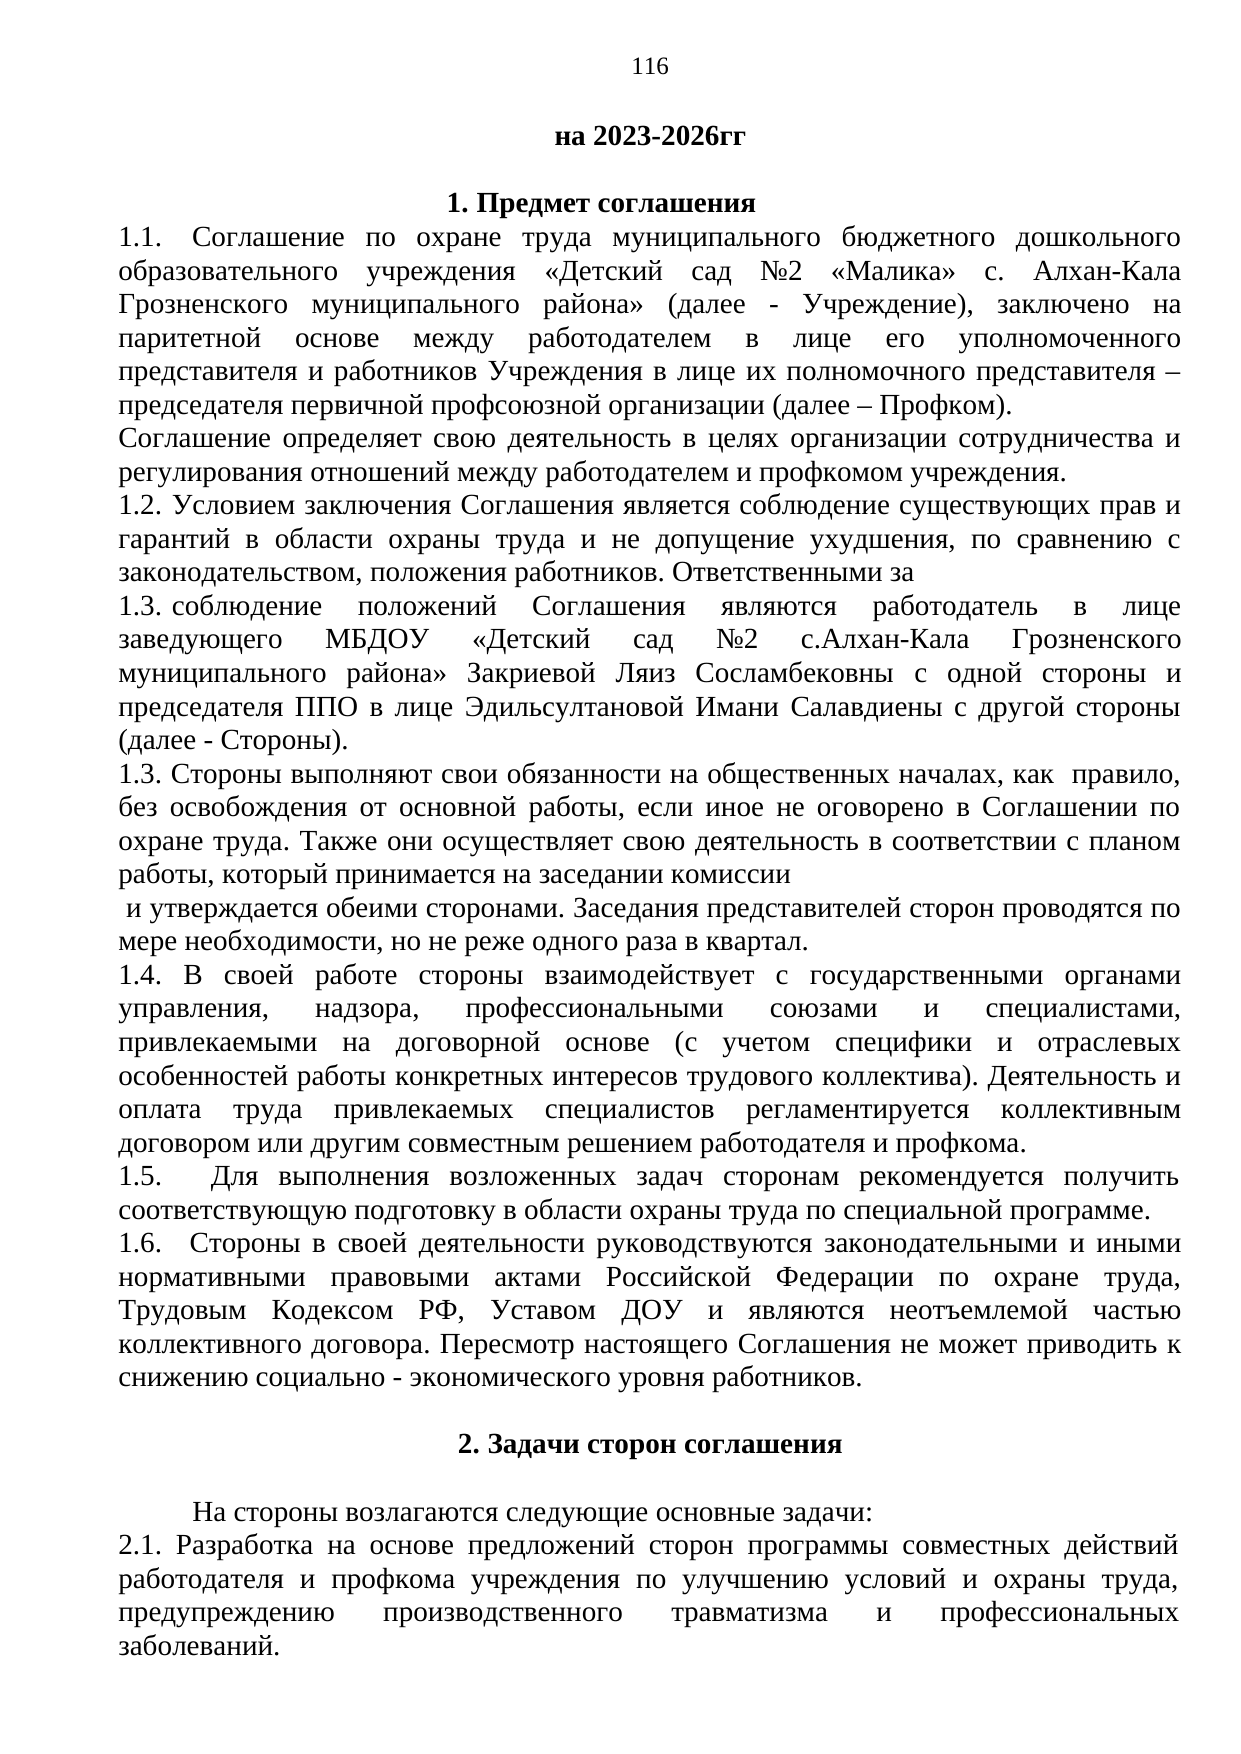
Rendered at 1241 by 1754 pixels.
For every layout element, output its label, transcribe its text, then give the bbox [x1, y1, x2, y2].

list Задачи сторон соглашения [118, 1427, 1182, 1460]
text на 2023-2026гг [118, 118, 1182, 152]
text 1.4. В своей работе стороны взаимодействует с государственными органами управления, надзора, профессиональными союзами и специалистами, привлекаемыми на договорной основе (с учетом специфики и отраслевых особенностей работы конкретных интересов трудового коллектива). Деятельность и оплата труда привлекаемых специалистов регламентируется коллективным договором или другим совместным решением работодателя и профкома. [118, 957, 1182, 1158]
text 2.1. Разработка на основе предложений сторон программы совместных действий работодателя и профкома учреждения по улучшению условий и охраны труда, предупреждению производственного травматизма и профессиональных заболеваний. [118, 1527, 1180, 1661]
text и утверждается обеими сторонами. Заседания представителей сторон проводятся по мере необходимости, но не реже одного раза в квартал. [118, 890, 1181, 957]
list Соглашение по охране труда муниципального бюджетного дошкольного образовательного учреждения «Детский сад №2 «Малика» с. Алхан-Кала Грозненского муниципального района» (далее - Учреждение), заключено на паритетной основе между работодателем в лице его уполномоченного представителя и работников Учреждения в лице их полномочного представителя – председателя первичной профсоюзной организации (далее – Профком). [118, 219, 1182, 420]
list Предмет соглашения [446, 186, 1182, 219]
list соблюдение положений Соглашения являются работодатель в лице заведующего МБДОУ «Детский сад №2 с.Алхан-Кала Грозненского муниципального района» Закриевой Ляиз Сосламбековны с одной стороны и председателя ППО в лице Эдильсултановой Имани Салавдиены с другой стороны (далее - Стороны). [118, 588, 1182, 756]
list Для выполнения возложенных задач сторонам рекомендуется получить соответствующую подготовку в области охраны труда по специальной программе. [118, 1158, 1180, 1225]
text На стороны возлагаются следующие основные задачи: [118, 1494, 1180, 1527]
text 1.3. Стороны выполняют свои обязанности на общественных началах, как правило, без освобождения от основной работы, если иное не оговорено в Соглашении по охране труда. Также они осуществляет свою деятельность в соответствии с планом работы, который принимается на заседании комиссии [118, 756, 1181, 890]
text Соглашение определяет свою деятельность в целях организации сотрудничества и регулирования отношений между работодателем и профкомом учреждения. [118, 420, 1182, 487]
list Стороны в своей деятельности руководствуются законодательными и иными нормативными правовыми актами Российской Федерации по охране труда, Трудовым Кодексом РФ, Уставом ДОУ и являются неотъемлемой частью коллективного договора. Пересмотр настоящего Соглашения не может приводить к снижению социально - экономического уровня работников. [118, 1225, 1182, 1393]
list Условием заключения Соглашения является соблюдение существующих прав и гарантий в области охраны труда и не допущение ухудшения, по сравнению с законодательством, положения работников. Ответственными за [118, 487, 1182, 588]
